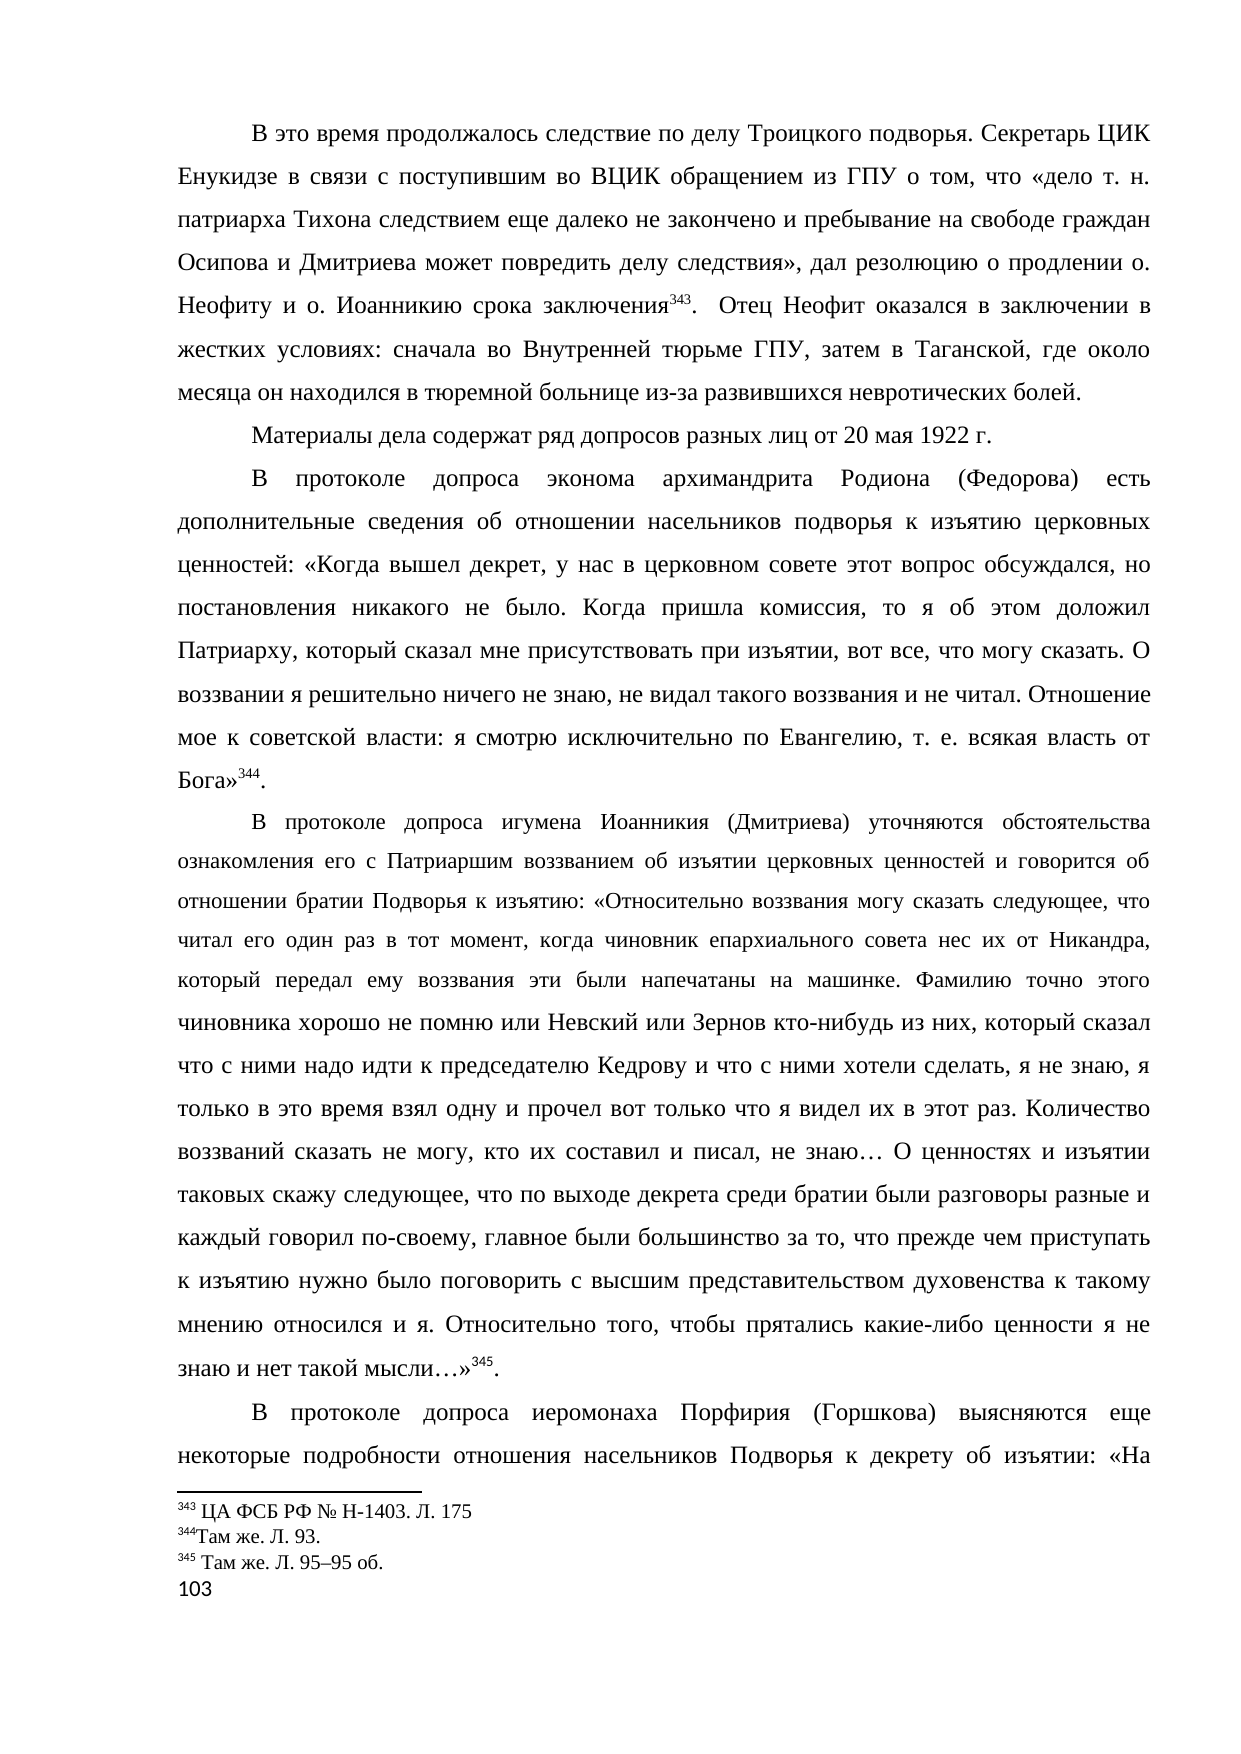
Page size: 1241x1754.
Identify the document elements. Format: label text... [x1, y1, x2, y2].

text В протоколе допроса эконома архимандрита Родиона (Федорова) есть дополнительные сведения об отношении насельников подворья к изъятию церковных ценностей: «Когда вышел декрет, у нас в церковном совете этот вопрос обсуждался, но постановления никакого не было. Когда пришла комиссия, то я об этом доложил Патриарху, который сказал мне присутствовать при изъятии, вот все, что могу сказать. О воззвании я решительно ничего не знаю, не видал такого воззвания и не читал. Отношение мое к советской власти: я смотрю исключительно по Евангелию, т. е. всякая власть от Бога». [177, 463, 1152, 794]
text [177, 1397, 1152, 1469]
text В протоколе допроса игумена Иоанникия (Дмитриева) уточняются обстоятельства ознакомления его с Патриаршим воззванием об изъятии церковных ценностей и говорится об отношении братии Подворья к изъятию: «Относительно воззвания могу сказать следующее, что читал его один раз в тот момент, когда чиновник епархиального совета нес их от Никандра, который передал ему воззвания эти были напечатаны на машинке. Фамилию точно этого чиновника хорошо не помню или Невский или Зернов кто-нибудь из них, который сказал что с ними надо идти к председателю Кедрову и что с ними хотели сделать, я не знаю, я только в это время взял одну и прочел вот только что я видел их в этот раз. Количество воззваний сказать не могу, кто их составил и писал, не знаю… О ценностях и изъятии таковых скажу следующее, что по выходе декрета среди братии были разговоры разные и каждый говорил по-своему, главное были большинство за то, что прежде чем приступать к изъятию нужно было поговорить с высшим представительством духовенства к такому мнению относился и я. Относительно того, чтобы прятались какие-либо ценности я не знаю и нет такой мысли…». [177, 808, 1152, 1382]
text В это время продолжалось следствие по делу Троицкого подворья. Секретарь ЦИК Енукидзе в связи с поступившим во ВЦИК обращением из ГПУ о том, что «дело т. н. патриарха Тихона следствием еще далеко не закончено и пребывание на свободе граждан Осипова и Дмитриева может повредить делу следствия», дал резолюцию о продлении о. Неофиту и о. Иоанникию срока заключения. Отец Неофит оказался в заключении в жестких условиях: сначала во Внутренней тюрьме ГПУ, затем в Таганской, где около месяца он находился в тюремной больнице из-за развившихся невротических болей. [177, 118, 1152, 406]
text Материалы дела содержат ряд допросов разных лиц от 20 мая 1922 г. [177, 420, 1152, 449]
